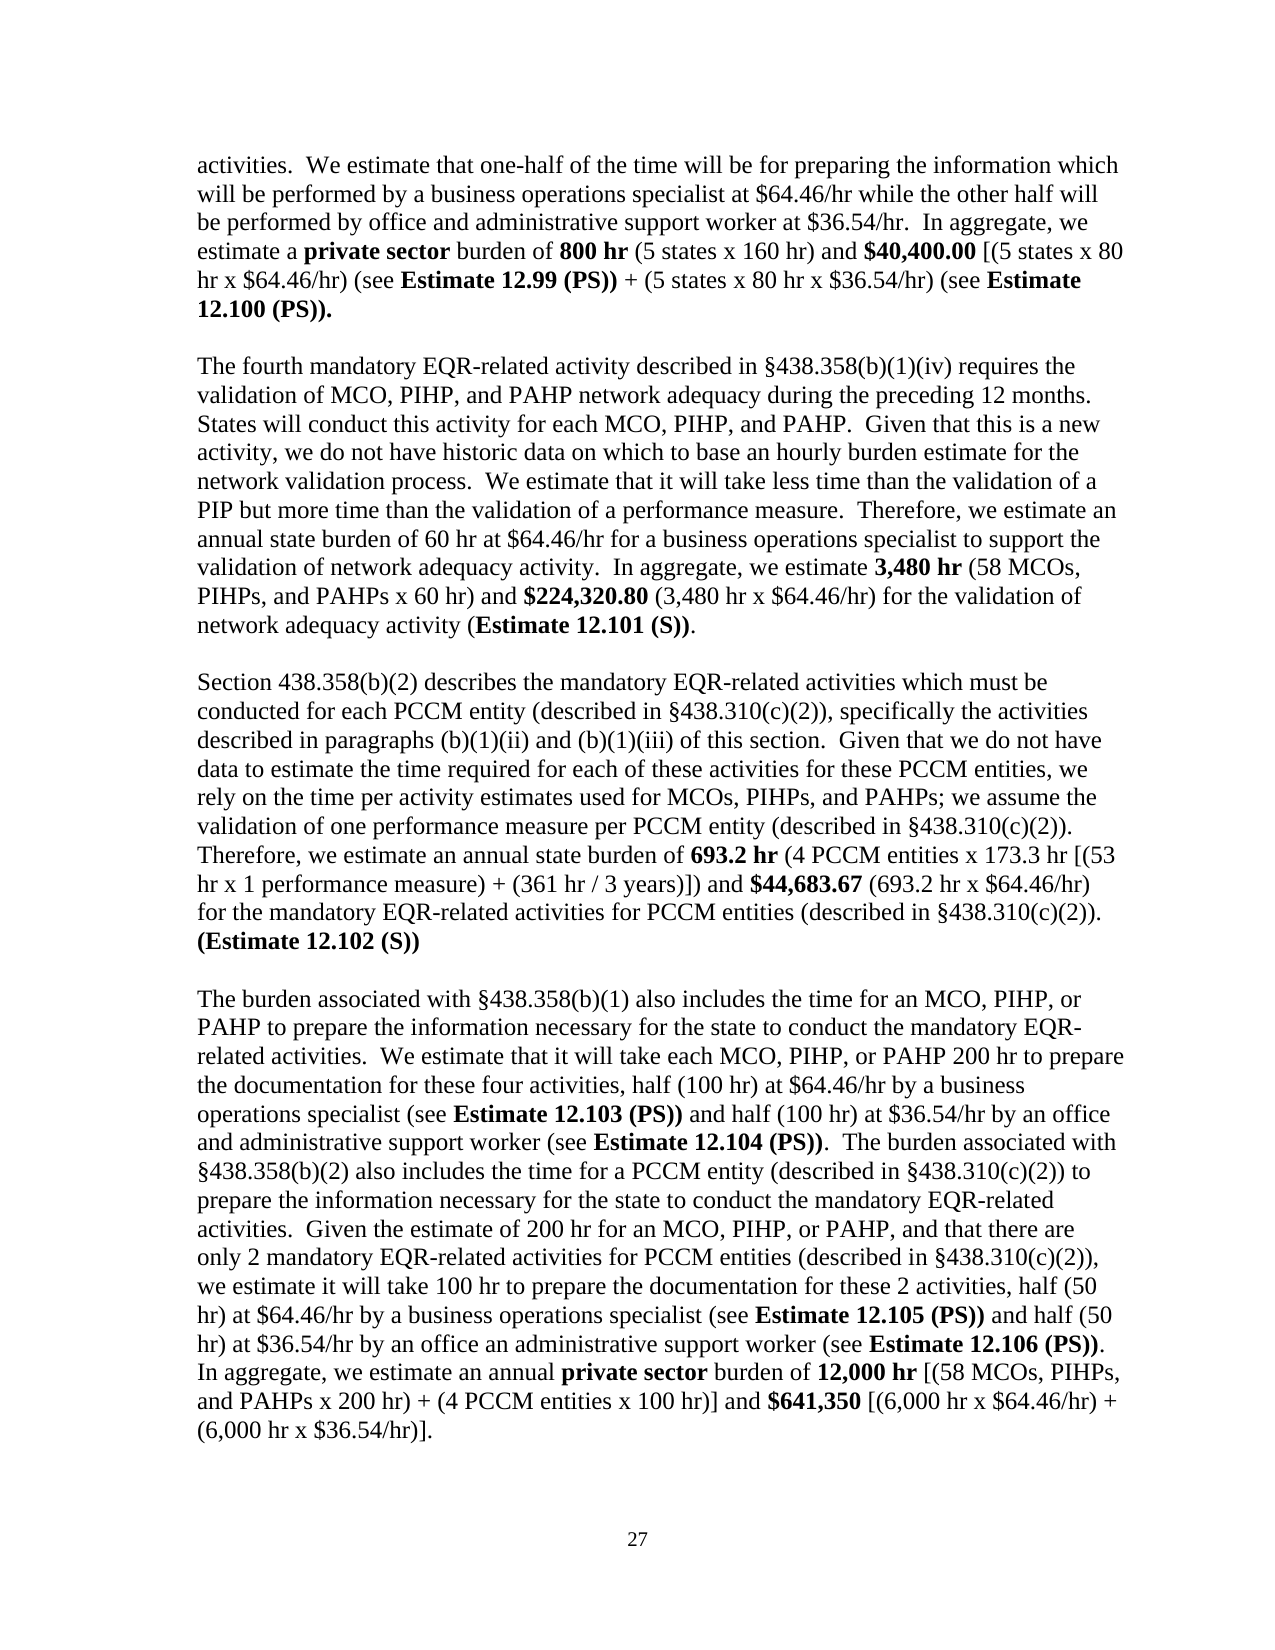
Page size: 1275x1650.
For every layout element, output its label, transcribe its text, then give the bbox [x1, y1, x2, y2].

text Section 438.358(b)(2) describes the mandatory EQR-related activities which must be conducted for each PCCM entity (described in §438.310(c)(2)), specifically the activities described in paragraphs (b)(1)(ii) and (b)(1)(iii) of this section. Given that we do not have data to estimate the time required for each of these activities for these PCCM entities, we rely on the time per activity estimates used for MCOs, PIHPs, and PAHPs; we assume the validation of one performance measure per PCCM entity (described in §438.310(c)(2)). Therefore, we estimate an annual state burden of 693.2 hr (4 PCCM entities x 173.3 hr [(53 hr x 1 performance measure) + (361 hr / 3 years)]) and $44,683.67 (693.2 hr x $64.46/hr) for the mandatory EQR-related activities for PCCM entities (described in §438.310(c)(2)). (Estimate 12.102 (S)) [197, 667, 1125, 955]
text The burden associated with §438.358(b)(1) also includes the time for an MCO, PIHP, or PAHP to prepare the information necessary for the state to conduct the mandatory EQR-related activities. We estimate that it will take each MCO, PIHP, or PAHP 200 hr to prepare the documentation for these four activities, half (100 hr) at $64.46/hr by a business operations specialist (see Estimate 12.103 (PS)) and half (100 hr) at $36.54/hr by an office and administrative support worker (see Estimate 12.104 (PS)). The burden associated with §438.358(b)(2) also includes the time for a PCCM entity (described in §438.310(c)(2)) to prepare the information necessary for the state to conduct the mandatory EQR-related activities. Given the estimate of 200 hr for an MCO, PIHP, or PAHP, and that there are only 2 mandatory EQR-related activities for PCCM entities (described in §438.310(c)(2)), we estimate it will take 100 hr to prepare the documentation for these 2 activities, half (50 hr) at $64.46/hr by a business operations specialist (see Estimate 12.105 (PS)) and half (50 hr) at $36.54/hr by an office an administrative support worker (see Estimate 12.106 (PS)). In aggregate, we estimate an annual private sector burden of 12,000 hr [(58 MCOs, PIHPs, and PAHPs x 200 hr) + (4 PCCM entities x 100 hr)] and $641,350 [(6,000 hr x $64.46/hr) + (6,000 hr x $36.54/hr)]. [197, 984, 1125, 1444]
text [197, 150, 1125, 322]
text The fourth mandatory EQR-related activity described in §438.358(b)(1)(iv) requires the validation of MCO, PIHP, and PAHP network adequacy during the preceding 12 months. States will conduct this activity for each MCO, PIHP, and PAHP. Given that this is a new activity, we do not have historic data on which to base an hourly burden estimate for the network validation process. We estimate that it will take less time than the validation of a PIP but more time than the validation of a performance measure. Therefore, we estimate an annual state burden of 60 hr at $64.46/hr for a business operations specialist to support the validation of network adequacy activity. In aggregate, we estimate 3,480 hr (58 MCOs, PIHPs, and PAHPs x 60 hr) and $224,320.80 (3,480 hr x $64.46/hr) for the validation of network adequacy activity (Estimate 12.101 (S)). [197, 351, 1125, 639]
